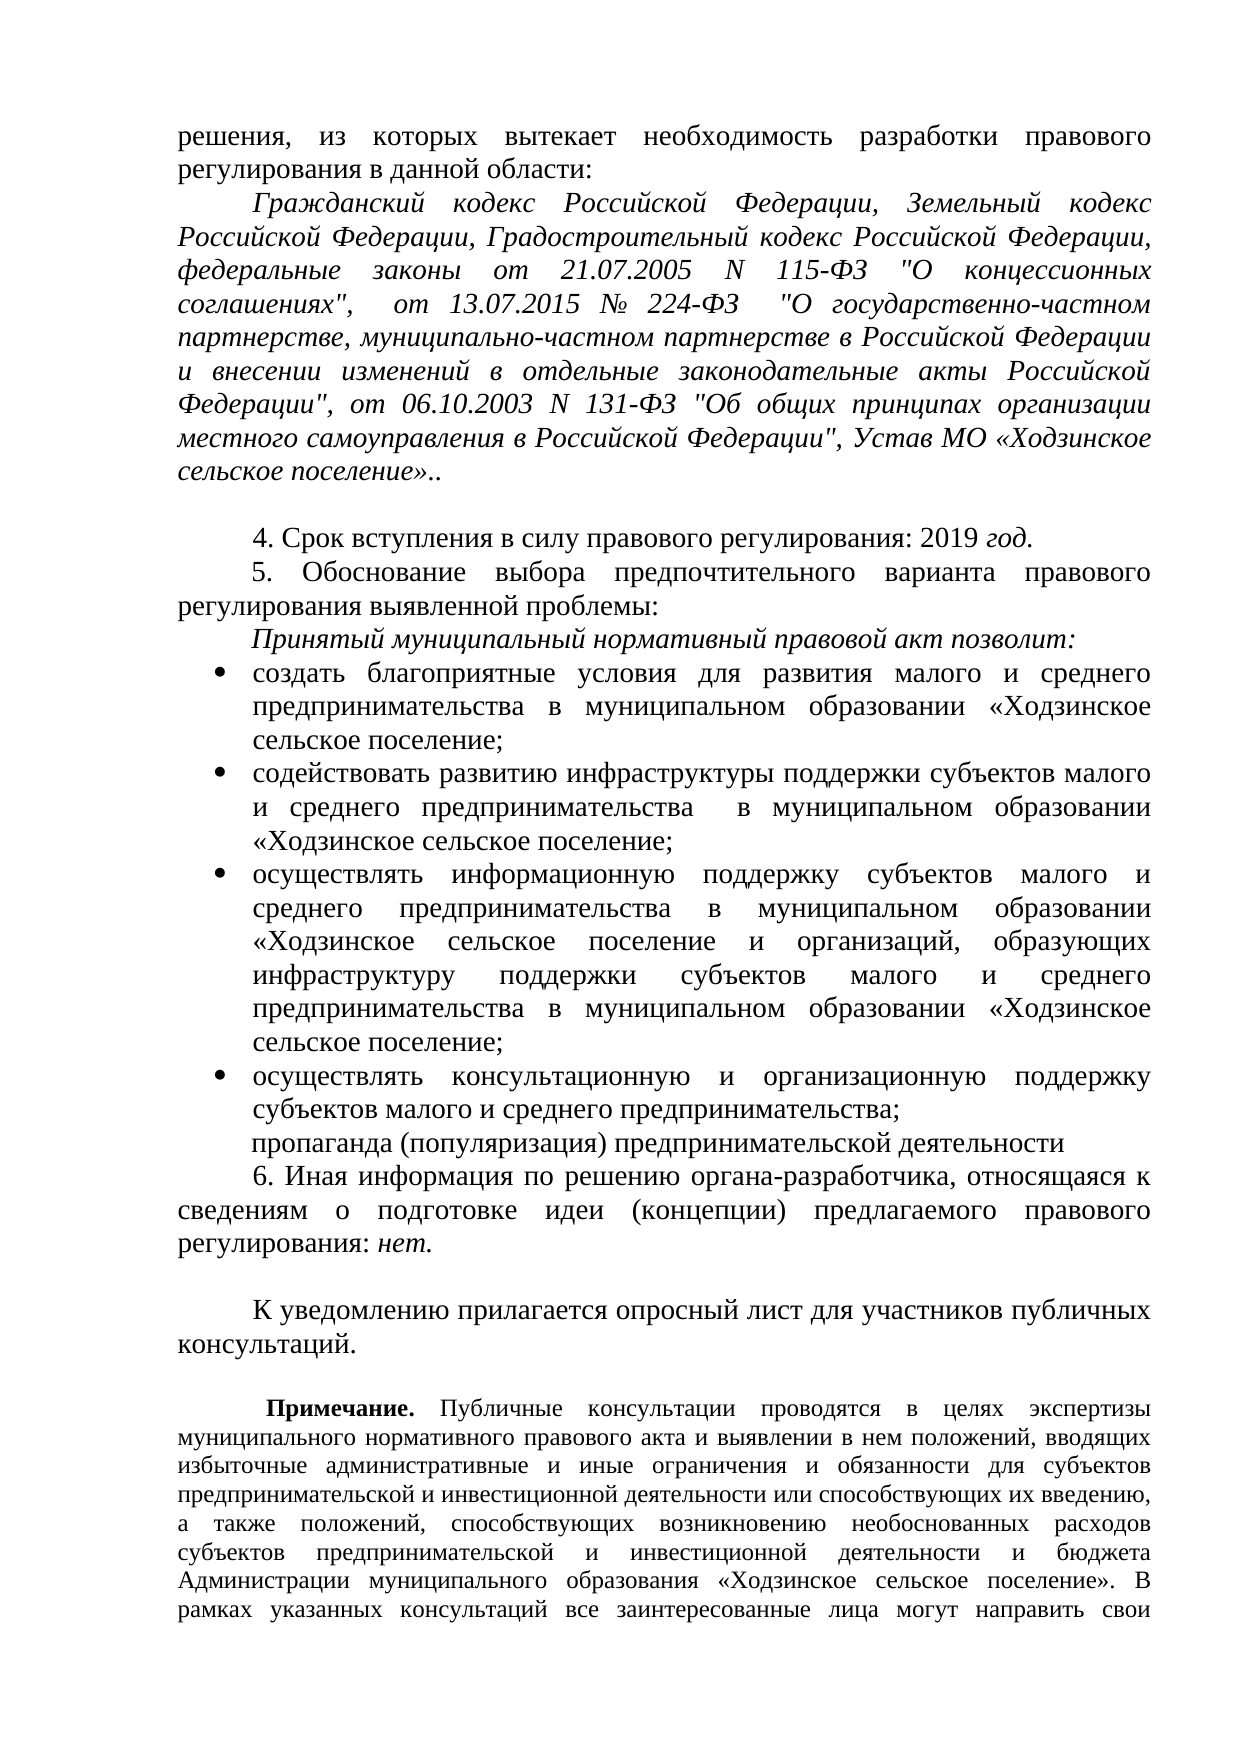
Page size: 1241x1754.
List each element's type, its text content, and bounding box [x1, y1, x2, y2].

list создать благоприятные условия для развития малого и среднего предпринимательства в муниципальном образовании «Ходзинское сельское поселение; [215, 655, 1152, 756]
text Принятый муниципальный нормативный правовой акт позволит: [177, 621, 1152, 655]
text К уведомлению прилагается опросный лист для участников публичных консультаций. [177, 1292, 1152, 1359]
list осуществлять информационную поддержку субъектов малого и среднего предпринимательства в муниципальном образовании «Ходзинское сельское поселение и организаций, образующих инфраструктуру поддержки субъектов малого и среднего предпринимательства в муниципальном образовании «Ходзинское сельское поселение; [215, 856, 1152, 1058]
text 6. Иная информация по решению органа-разработчика, относящаяся к сведениям о подготовке идеи (концепции) предлагаемого правового регулирования: нет. [177, 1158, 1152, 1259]
list осуществлять консультационную и организационную поддержку субъектов малого и среднего предпринимательства; [215, 1058, 1152, 1125]
list содействовать развитию инфраструктуры поддержки субъектов малого и среднего предпринимательства в муниципальном образовании «Ходзинское сельское поселение; [215, 756, 1152, 856]
text 4. Срок вступления в силу правового регулирования: 2019 год. [177, 521, 1152, 554]
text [177, 118, 1152, 185]
text пропаганда (популяризация) предпринимательской деятельности [177, 1125, 1152, 1158]
text Гражданский кодекс Российской Федерации, Земельный кодекс Российской Федерации, Градостроительный кодекс Российской Федерации, федеральные законы от 21.07.2005 N 115-ФЗ "О концессионных соглашениях", от 13.07.2015 № 224-ФЗ "О государственно-частном партнерстве, муниципально-частном партнерстве в Российской Федерации и внесении изменений в отдельные законодательные акты Российской Федерации", от 06.10.2003 N 131-ФЗ "Об общих принципах организации местного самоуправления в Российской Федерации", Устав МО «Ходзинское сельское поселение».. [177, 185, 1152, 487]
text 5. Обоснование выбора предпочтительного варианта правового регулирования выявленной проблемы: [177, 554, 1152, 621]
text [177, 1393, 1152, 1623]
